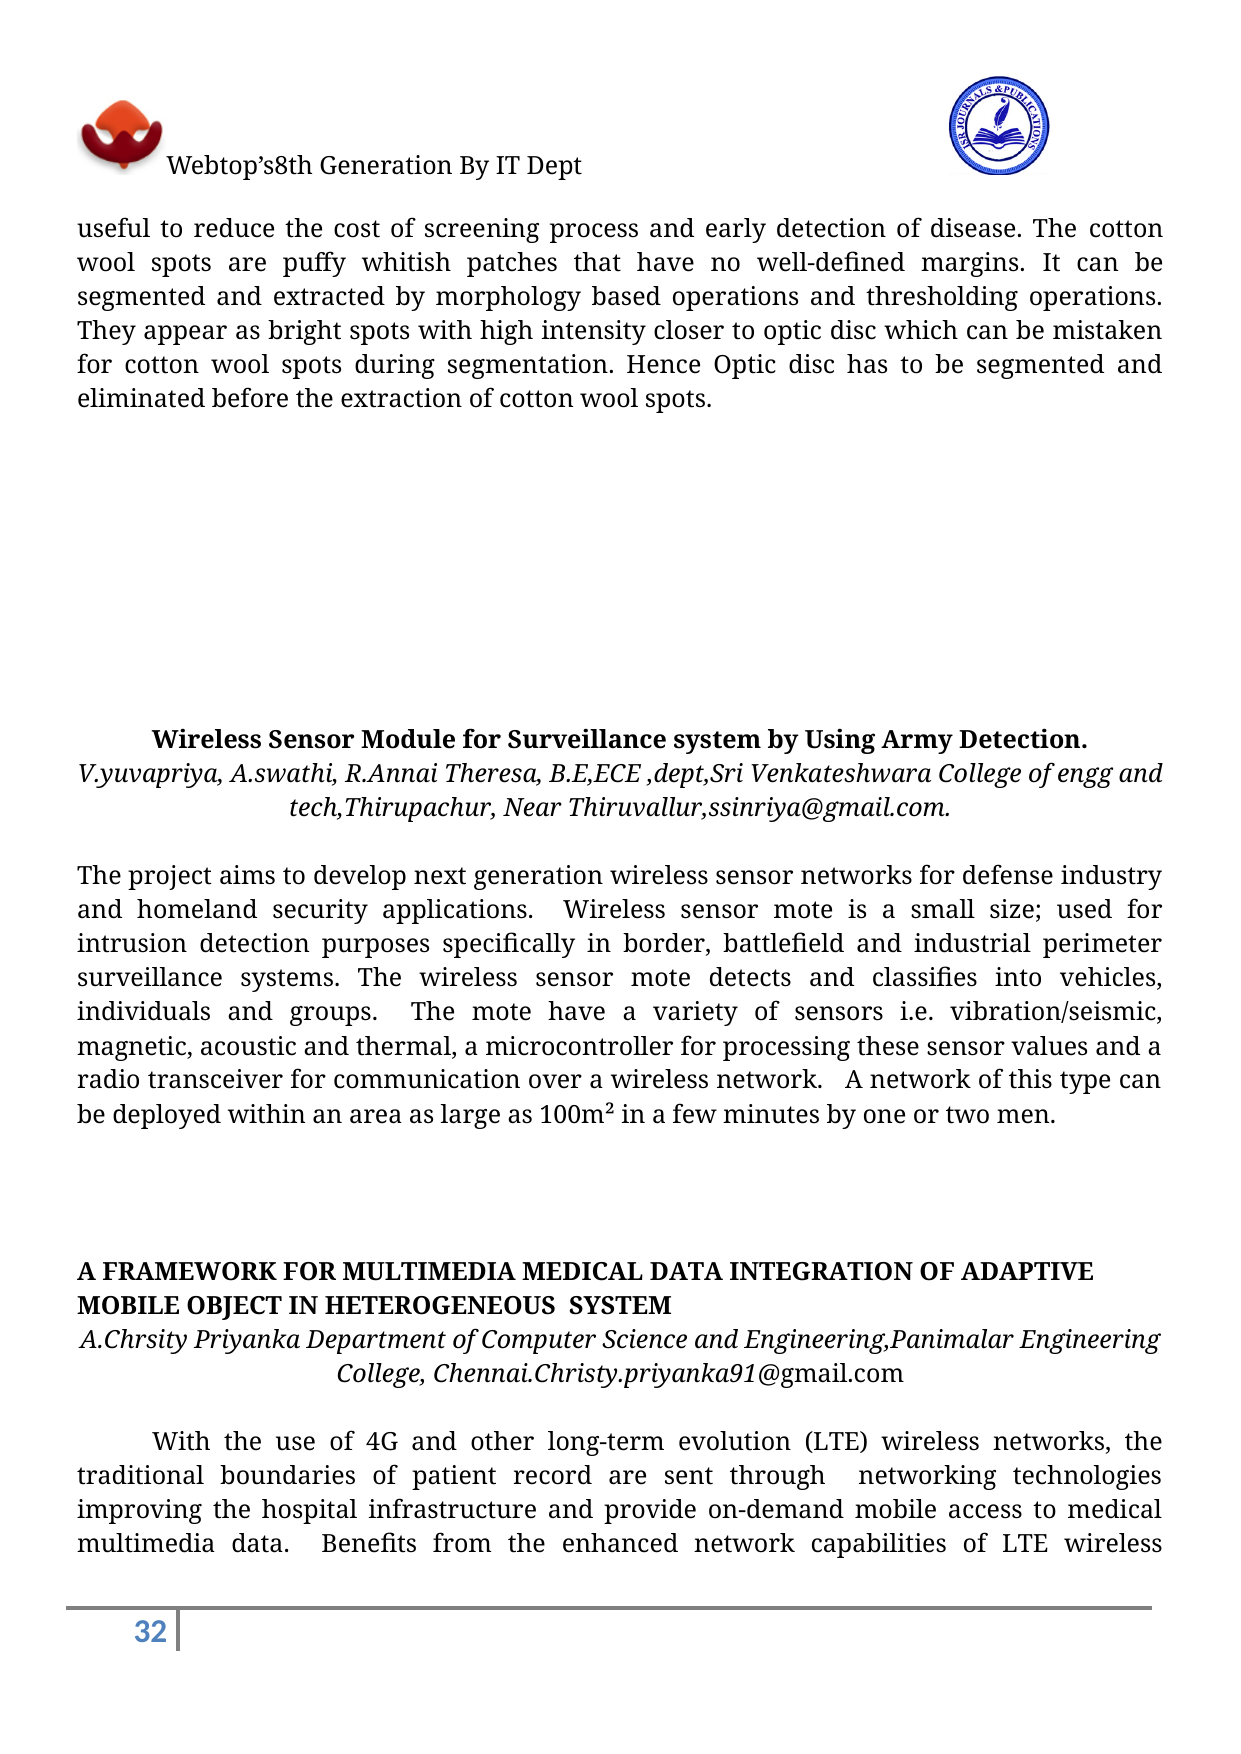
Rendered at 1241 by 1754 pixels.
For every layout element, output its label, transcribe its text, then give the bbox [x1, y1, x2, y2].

picture [947, 75, 1052, 175]
text V.yuvapriya, A.swathi, R.Annai Theresa, B.E,ECE ,dept,Sri Venkateshwara College of engg and tech,Thirupachur, Near Thiruvallur,ssinriya@gmail.com. [77, 756, 1163, 824]
text A FRAMEWORK FOR MULTIMEDIA MEDICAL DATA INTEGRATION OF ADAPTIVE MOBILE OBJECT IN HETEROGENEOUS SYSTEM [77, 1253, 1163, 1321]
text A.Chrsity Priyanka Department of Computer Science and Engineering,Panimalar Engineering College, Chennai.Christy.priyanka91@gmail.com [77, 1321, 1163, 1389]
picture [76, 97, 166, 175]
text Wireless Sensor Module for Surveillance system by Using Army Detection. [77, 722, 1163, 756]
text The project aims to develop next generation wireless sensor networks for defense industry and homeland security applications. Wireless sensor mote is a small size; used for intrusion detection purposes specifically in border, battlefield and industrial perimeter surveillance systems. The wireless sensor mote detects and classifies into vehicles, individuals and groups. The mote have a variety of sensors i.e. vibration/seismic, magnetic, acoustic and thermal, a microcontroller for processing these sensor values and a radio transceiver for communication over a wireless network. A network of this type can be deployed within an area as large as 100m² in a few minutes by one or two men. [77, 858, 1163, 1130]
